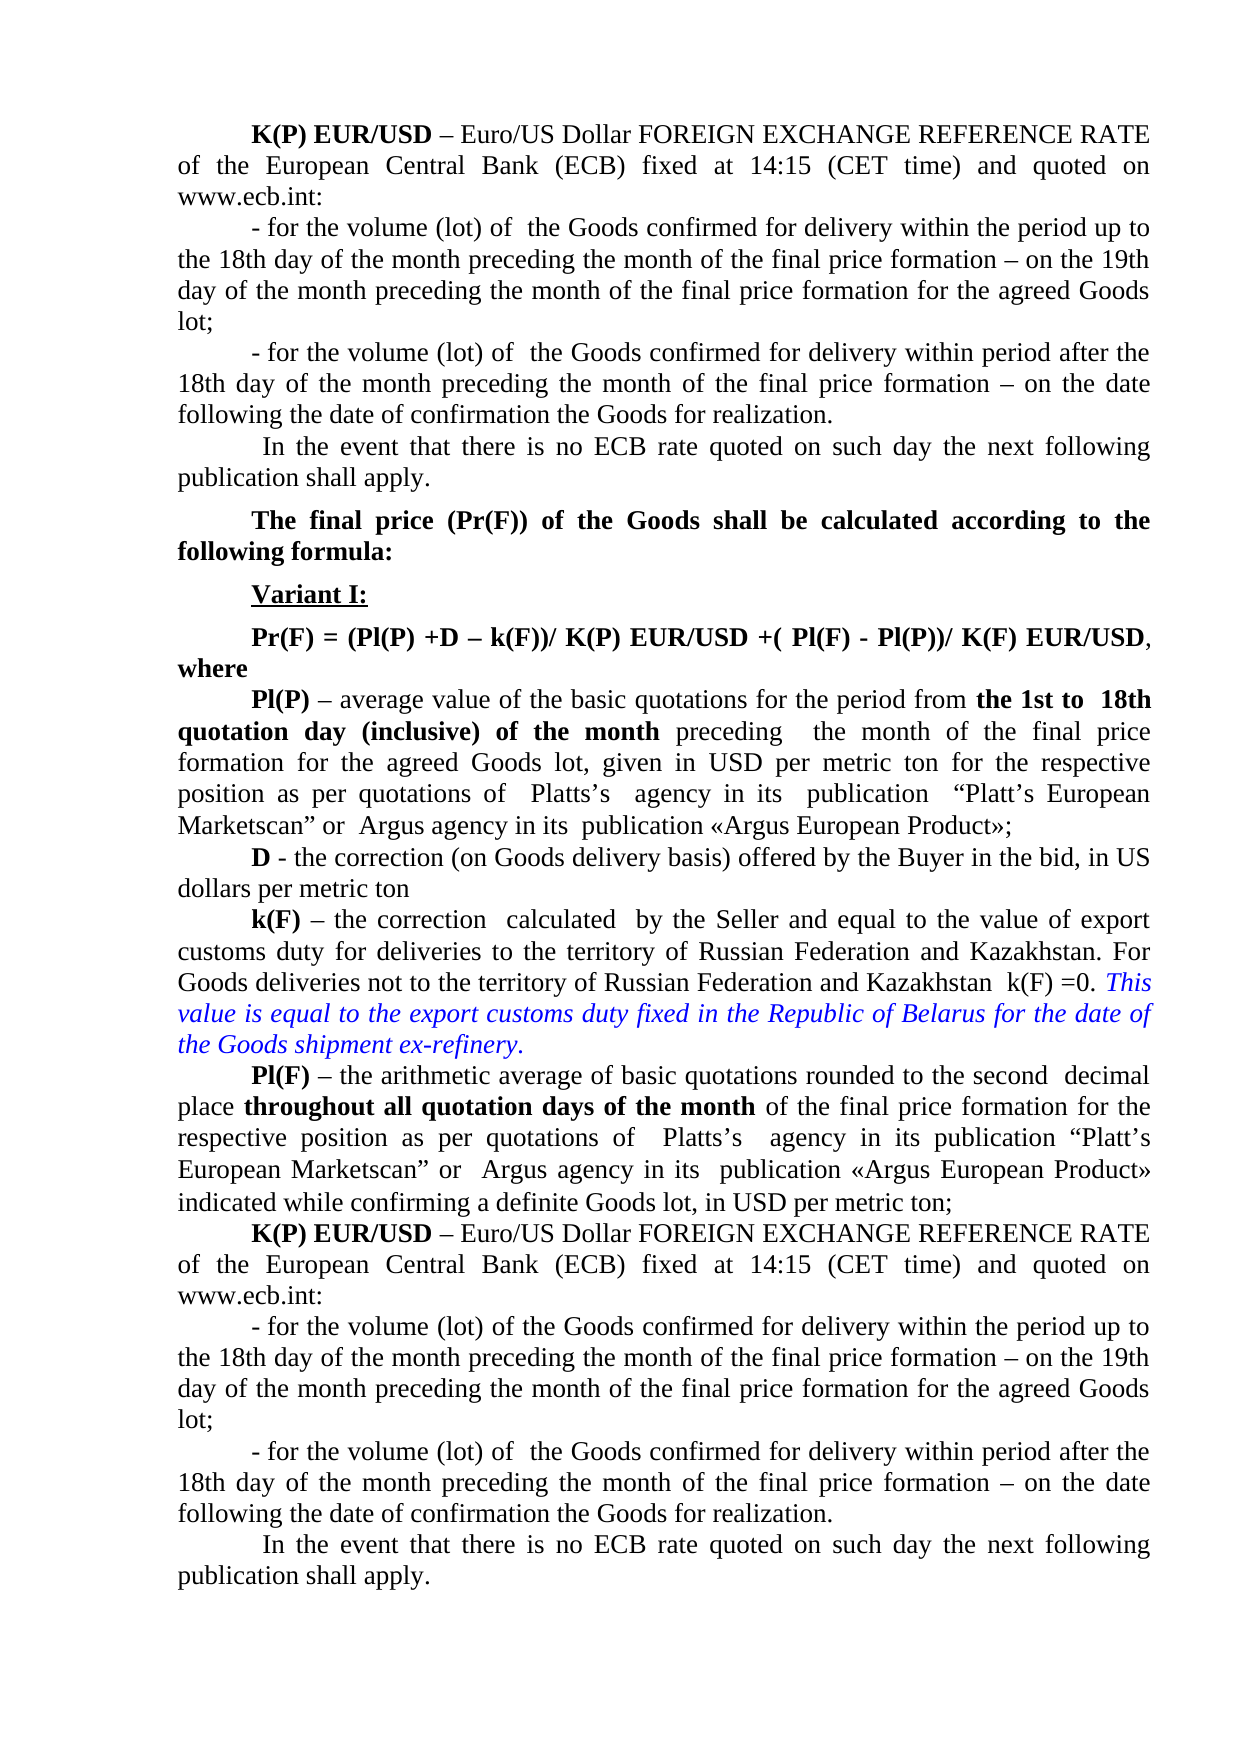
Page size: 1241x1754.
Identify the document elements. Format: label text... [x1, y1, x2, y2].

text k(F) – the correction calculated by the Seller and equal to the value of export customs duty for deliveries to the territory of Russian Federation and Kazakhstan. For Goods deliveries not to the territory of Russian Federation and Kazakhstan k(F) =0. This value is equal to the export customs duty fixed in the Republic of Belarus for the date of the Goods shipment ex-refinery. [177, 903, 1152, 1059]
text - for the volume (lot) of the Goods confirmed for delivery within the period up to the 18th day of the month preceding the month of the final price formation – on the 19th day of the month preceding the month of the final price formation for the agreed Goods lot; [177, 1310, 1152, 1435]
text Pr(F) = (Pl(P) +D – k(F))/ K(P) EUR/USD +( Рl(F) - Рl(P))/ K(F) EUR/USD, where [177, 621, 1152, 683]
text D - the correction (on Goods delivery basis) offered by the Buyer in the bid, in US dollars per metric ton [177, 841, 1152, 903]
text - for the volume (lot) of the Goods confirmed for delivery within the period up to the 18th day of the month preceding the month of the final price formation – on the 19th day of the month preceding the month of the final price formation for the agreed Goods lot; [177, 212, 1152, 336]
text Pl(P) – average value of the basic quotations for the period from the 1st to 18th quotation day (inclusive) of the month preceding the month of the final price formation for the agreed Goods lot, given in USD per metric ton for the respective position as per quotations of Platts’s agency in its publication “Platt’s European Marketscan” or Argus agency in its publication «Argus European Product»; [177, 683, 1152, 841]
text K(P) EUR/USD – Euro/US Dollar FOREIGN EXCHANGE REFERENCE RATE of the European Central Bank (ECB) fixed at 14:15 (CET time) and quoted on www.ecb.int: [177, 118, 1152, 212]
text - for the volume (lot) of the Goods confirmed for delivery within period after the 18th day of the month preceding the month of the final price formation – on the date following the date of confirmation the Goods for realization. [177, 336, 1152, 429]
text - for the volume (lot) of the Goods confirmed for delivery within period after the 18th day of the month preceding the month of the final price formation – on the date following the date of confirmation the Goods for realization. [177, 1435, 1152, 1528]
text In the event that there is no ECB rate quoted on such day the next following publication shall apply. [177, 429, 1152, 492]
text K(P) EUR/USD – Euro/US Dollar FOREIGN EXCHANGE REFERENCE RATE of the European Central Bank (ECB) fixed at 14:15 (CET time) and quoted on www.ecb.int: [177, 1217, 1152, 1310]
text The final price (Pr(F)) of the Goods shall be calculated according to the following formula: [177, 504, 1152, 566]
text Variant I: [177, 578, 1152, 609]
text In the event that there is no ECB rate quoted on such day the next following publication shall apply. [177, 1528, 1152, 1591]
text Рl(F) – the arithmetic average of basic quotations rounded to the second decimal place throughout all quotation days of the month of the final price formation for the respective position as per quotations of Platts’s agency in its publication “Platt’s European Marketscan” or Argus agency in its publication «Argus European Product» indicated while confirming a definite Goods lot, in USD per metric ton; [177, 1059, 1152, 1217]
